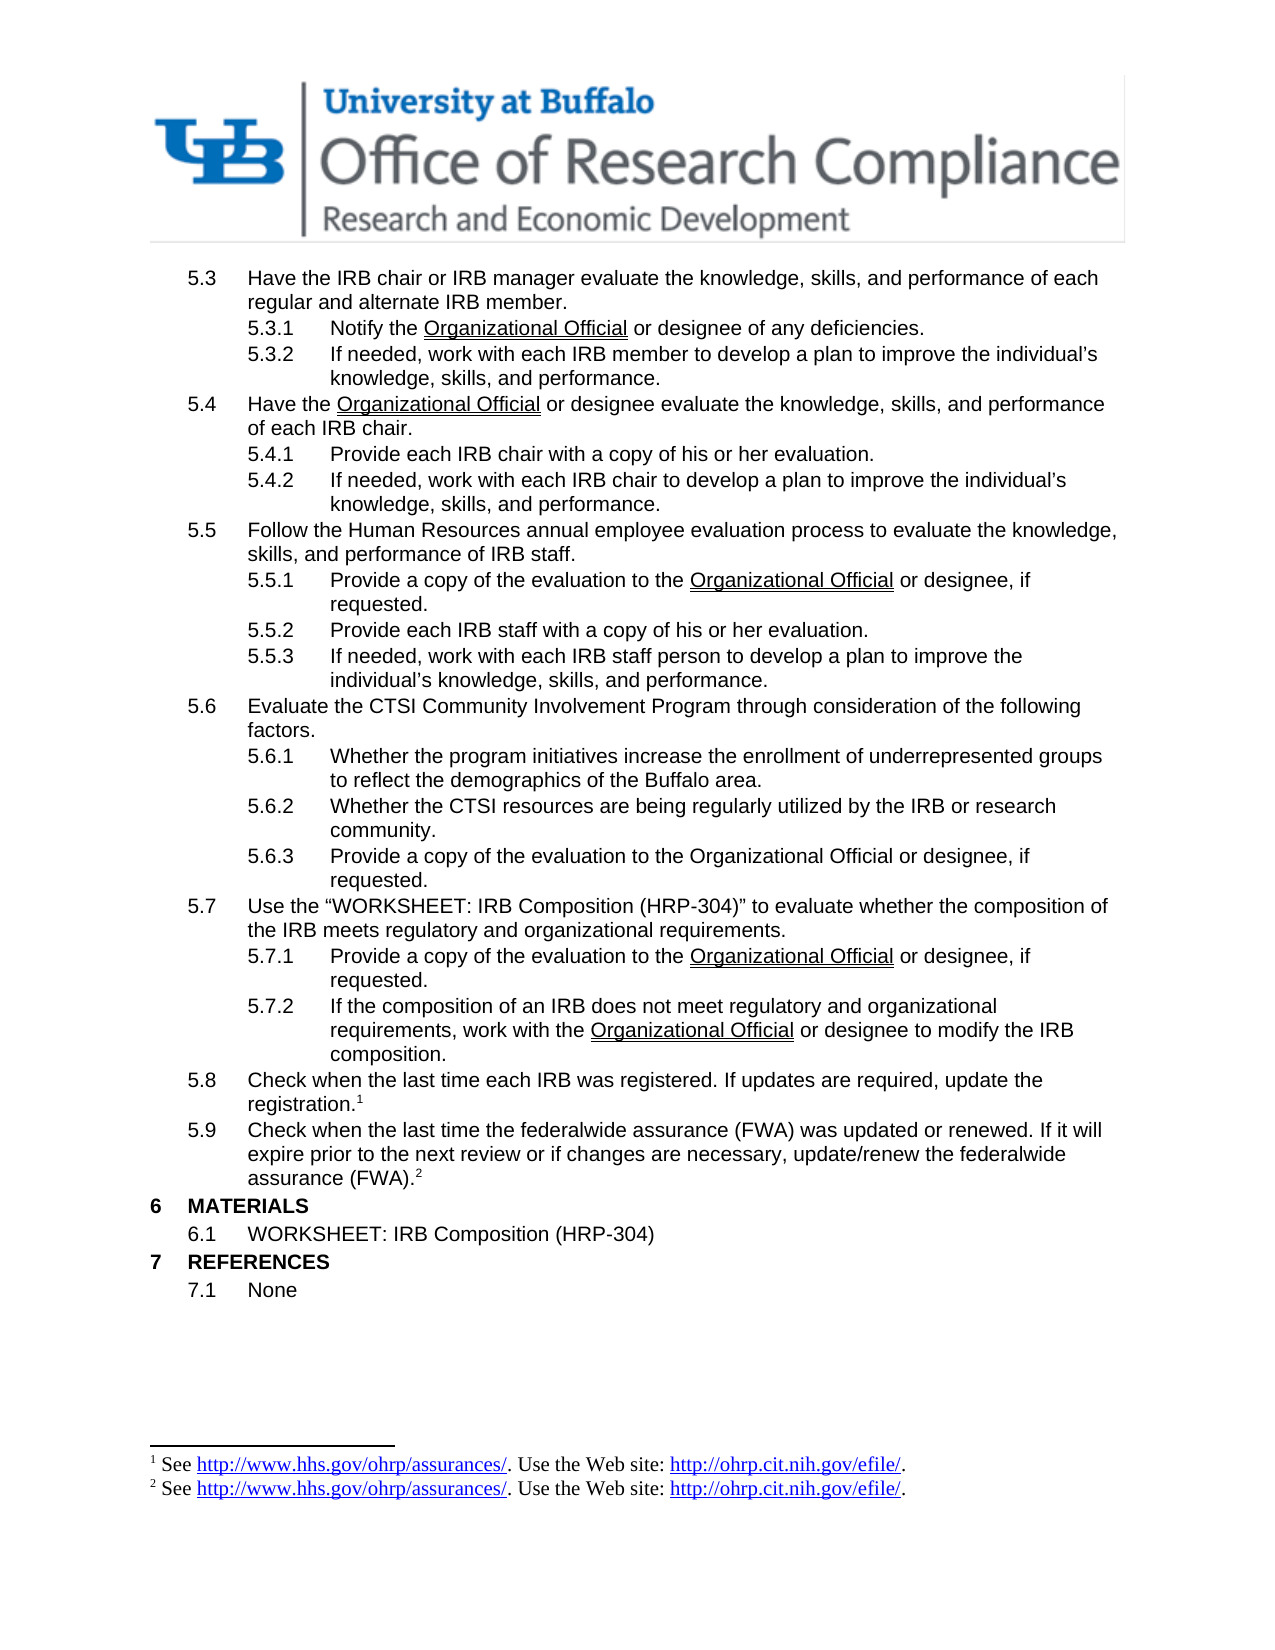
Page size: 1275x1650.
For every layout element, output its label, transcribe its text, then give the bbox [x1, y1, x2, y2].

picture [150, 75, 1125, 243]
text None [187, 1278, 1125, 1302]
text Provide each IRB staff with a copy of his or her evaluation. [247, 618, 1125, 642]
text If needed, work with each IRB member to develop a plan to improve the individual’s knowledge, skills, and performance. [247, 342, 1125, 390]
text Provide each IRB chair with a copy of his or her evaluation. [247, 442, 1125, 466]
text Have the Organizational Official or designee evaluate the knowledge, skills, and performance of each IRB chair. [187, 392, 1125, 440]
text Follow the Human Resources annual employee evaluation process to evaluate the knowledge, skills, and performance of IRB staff. [187, 518, 1125, 566]
text If needed, work with each IRB chair to develop a plan to improve the individual’s knowledge, skills, and performance. [247, 468, 1125, 516]
text Check when the last time the federalwide assurance (FWA) was updated or renewed. If it will expire prior to the next review or if changes are necessary, update/renew the federalwide assurance (FWA). [187, 1118, 1125, 1190]
text Use the “WORKSHEET: IRB Composition (HRP-304)” to evaluate whether the composition of the IRB meets regulatory and organizational requirements. [187, 894, 1125, 942]
text If needed, work with each IRB staff person to develop a plan to improve the individual’s knowledge, skills, and performance. [247, 644, 1125, 692]
text MATERIALS [150, 1194, 1125, 1218]
text WORKSHEET: IRB Composition (HRP-304) [187, 1222, 1125, 1246]
text Evaluate the CTSI Community Involvement Program through consideration of the following factors. [187, 694, 1125, 742]
text Whether the CTSI resources are being regularly utilized by the IRB or research community. [247, 794, 1125, 842]
text Whether the program initiatives increase the enrollment of underrepresented groups to reflect the demographics of the Buffalo area. [247, 744, 1125, 792]
text Provide a copy of the evaluation to the Organizational Official or designee, if requested. [247, 944, 1125, 992]
text Check when the last time each IRB was registered. If updates are required, update the registration. [187, 1068, 1125, 1116]
text Provide a copy of the evaluation to the Organizational Official or designee, if requested. [247, 568, 1125, 616]
text Provide a copy of the evaluation to the Organizational Official or designee, if requested. [247, 844, 1125, 892]
text Notify the Organizational Official or designee of any deficiencies. [247, 316, 1125, 340]
text Have the IRB chair or IRB manager evaluate the knowledge, skills, and performance of each regular and alternate IRB member. [187, 266, 1125, 314]
text If the composition of an IRB does not meet regulatory and organizational requirements, work with the Organizational Official or designee to modify the IRB composition. [247, 994, 1125, 1066]
text REFERENCES [150, 1250, 1125, 1274]
